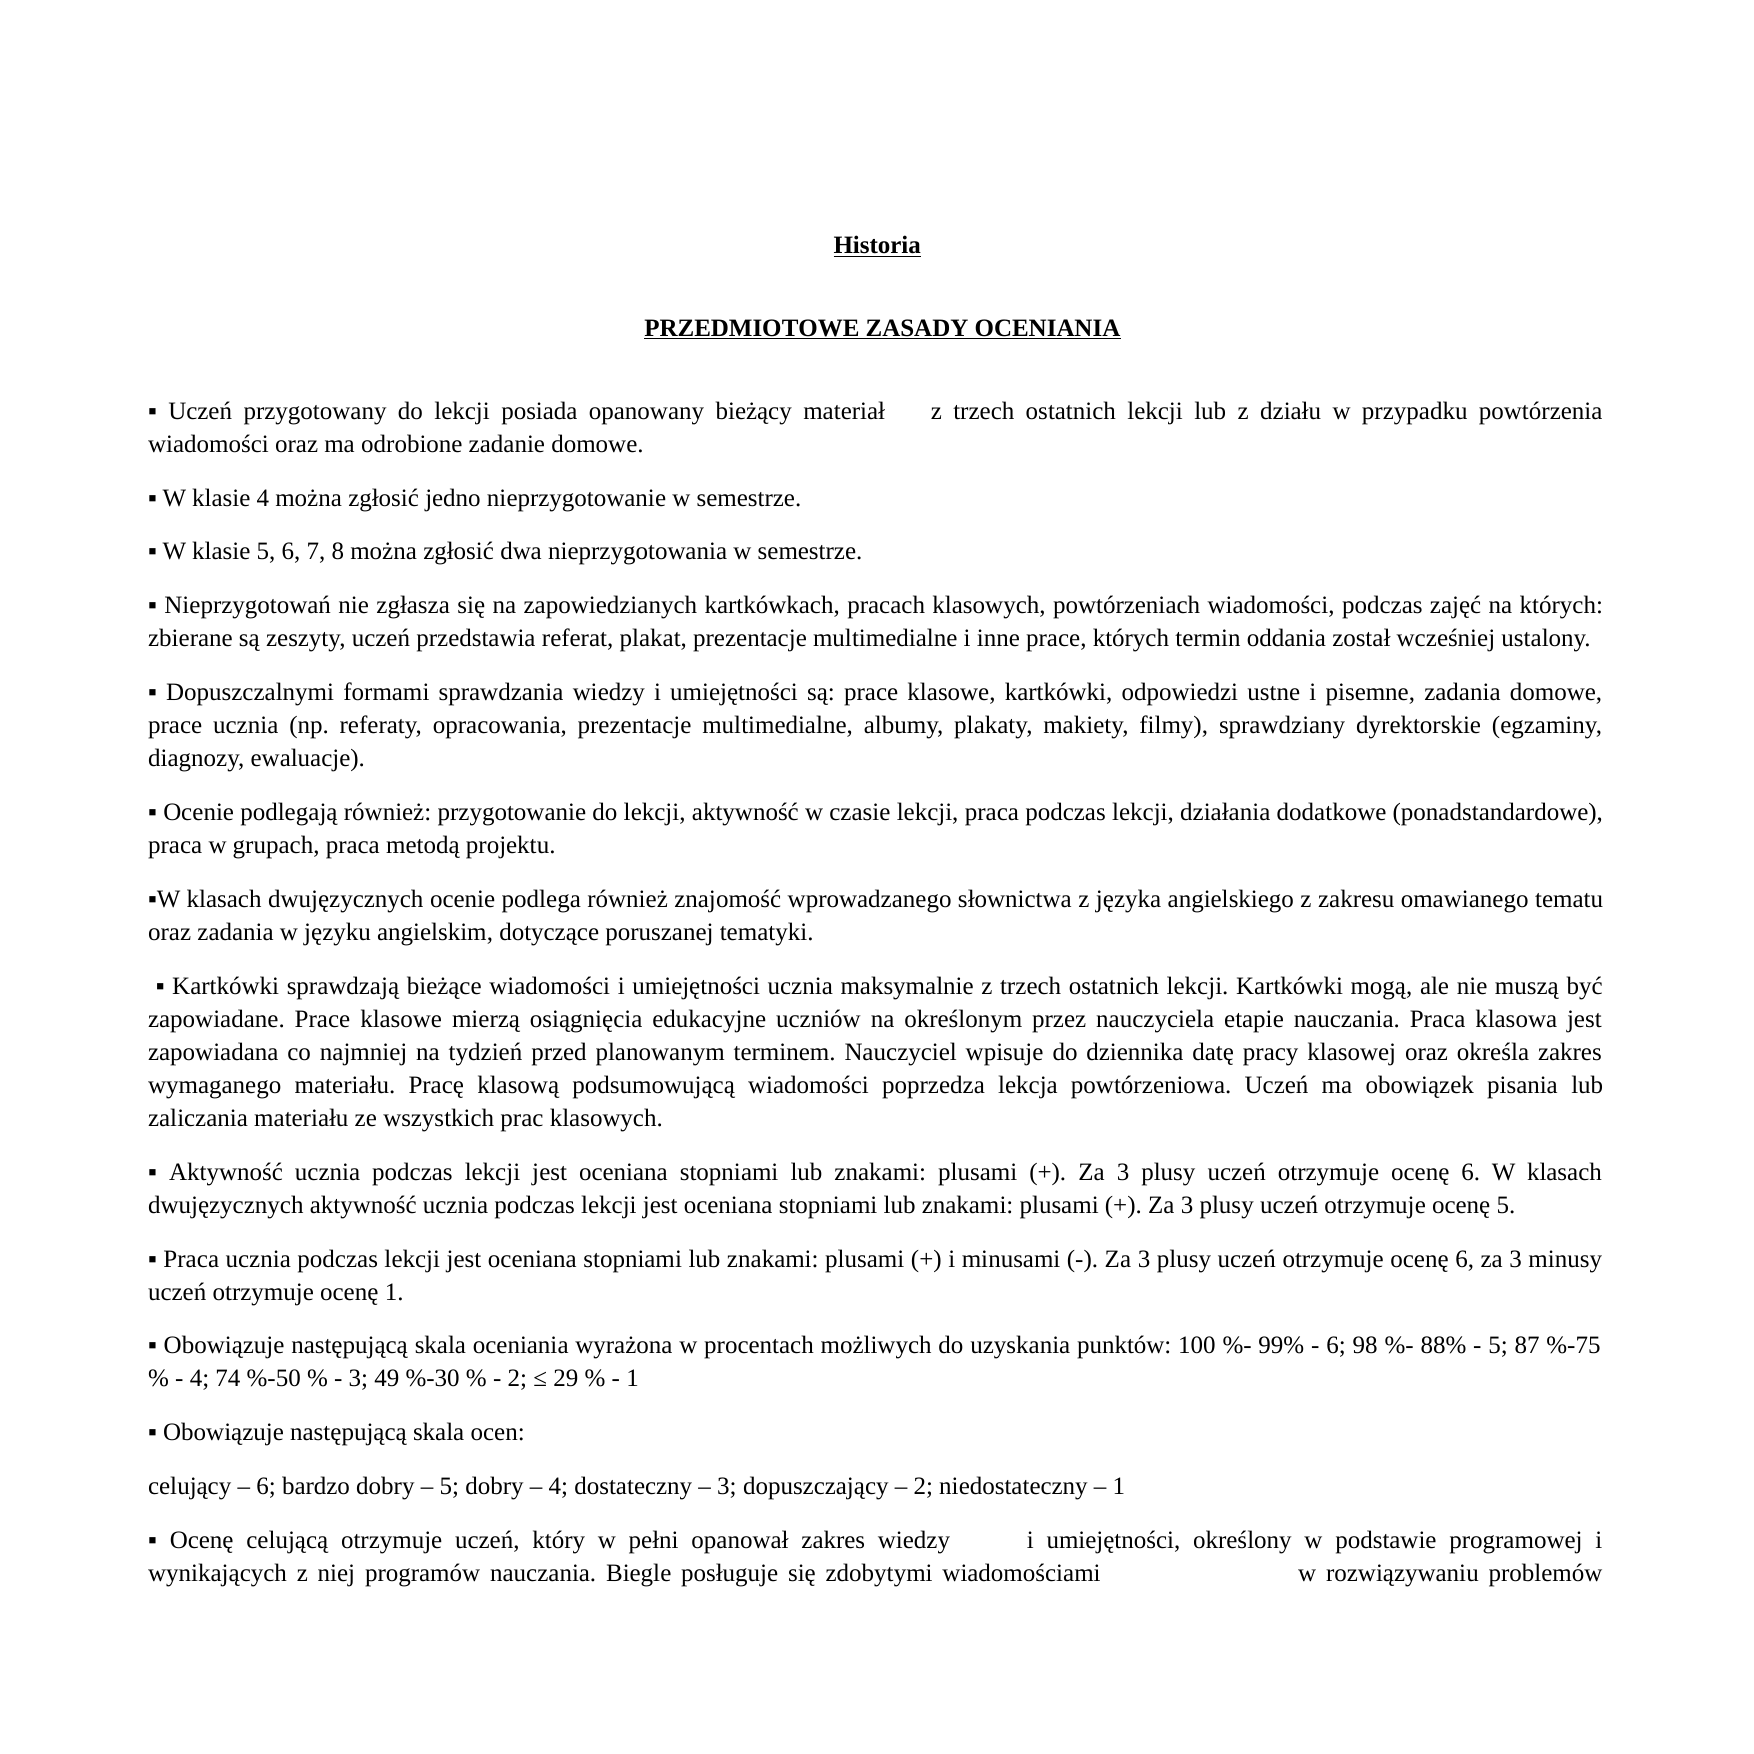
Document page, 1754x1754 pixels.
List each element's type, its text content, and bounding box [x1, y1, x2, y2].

text Historia [148, 231, 1606, 259]
text ▪ Aktywność ucznia podczas lekcji jest oceniana stopniami lub znakami: plusami (+). Za 3 plusy uczeń otrzymuje ocenę 6. W klasach dwujęzycznych aktywność ucznia podczas lekcji jest oceniana stopniami lub znakami: plusami (+). Za 3 plusy uczeń otrzymuje ocenę 5. [148, 1157, 1604, 1218]
text ▪ W klasie 4 można zgłosić jedno nieprzygotowanie w semestrze. [148, 483, 1604, 511]
text ▪ Nieprzygotowań nie zgłasza się na zapowiedzianych kartkówkach, pracach klasowych, powtórzeniach wiadomości, podczas zajęć na których: zbierane są zeszyty, uczeń przedstawia referat, plakat, prezentacje multimedialne i inne prace, których termin oddania został wcześniej ustalony. [148, 590, 1604, 652]
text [148, 1525, 1604, 1587]
text ▪ Dopuszczalnymi formami sprawdzania wiedzy i umiejętności są: prace klasowe, kartkówki, odpowiedzi ustne i pisemne, zadania domowe, prace ucznia (np. referaty, opracowania, prezentacje multimedialne, albumy, plakaty, makiety, filmy), sprawdziany dyrektorskie (egzaminy, diagnozy, ewaluacje). [148, 677, 1604, 772]
text ▪ Ocenie podlegają również: przygotowanie do lekcji, aktywność w czasie lekcji, praca podczas lekcji, działania dodatkowe (ponadstandardowe), praca w grupach, praca metodą projektu. [148, 797, 1604, 859]
text ▪ Praca ucznia podczas lekcji jest oceniana stopniami lub znakami: plusami (+) i minusami (-). Za 3 plusy uczeń otrzymuje ocenę 6, za 3 minusy uczeń otrzymuje ocenę 1. [148, 1244, 1604, 1305]
text ▪ Kartkówki sprawdzają bieżące wiadomości i umiejętności ucznia maksymalnie z trzech ostatnich lekcji. Kartkówki mogą, ale nie muszą być zapowiadane. Prace klasowe mierzą osiągnięcia edukacyjne uczniów na określonym przez nauczyciela etapie nauczania. Praca klasowa jest zapowiadana co najmniej na tydzień przed planowanym terminem. Nauczyciel wpisuje do dziennika datę pracy klasowej oraz określa zakres wymaganego materiału. Pracę klasową podsumowującą wiadomości poprzedza lekcja powtórzeniowa. Uczeń ma obowiązek pisania lub zaliczania materiału ze wszystkich prac klasowych. [148, 971, 1604, 1132]
text ▪ Obowiązuje następującą skala oceniania wyrażona w procentach możliwych do uzyskania punktów: 100 %- 99% - 6; 98 %- 88% - 5; 87 %-75 % - 4; 74 %-50 % - 3; 49 %-30 % - 2; ≤ 29 % - 1 [148, 1331, 1604, 1392]
text ▪ W klasie 5, 6, 7, 8 można zgłosić dwa nieprzygotowania w semestrze. [148, 536, 1604, 565]
text ▪ Uczeń przygotowany do lekcji posiada opanowany bieżący materiał z trzech ostatnich lekcji lub z działu w przypadku powtórzenia wiadomości oraz ma odrobione zadanie domowe. [148, 396, 1604, 457]
text ▪ Obowiązuje następującą skala ocen: [148, 1417, 1604, 1446]
text ▪W klasach dwujęzycznych ocenie podlega również znajomość wprowadzanego słownictwa z języka angielskiego z zakresu omawianego tematu oraz zadania w języku angielskim, dotyczące poruszanej tematyki. [148, 884, 1604, 946]
text celujący – 6; bardzo dobry – 5; dobry – 4; dostateczny – 3; dopuszczający – 2; niedostateczny – 1 [148, 1471, 1604, 1500]
text PRZEDMIOTOWE ZASADY OCENIANIA [148, 313, 1604, 342]
